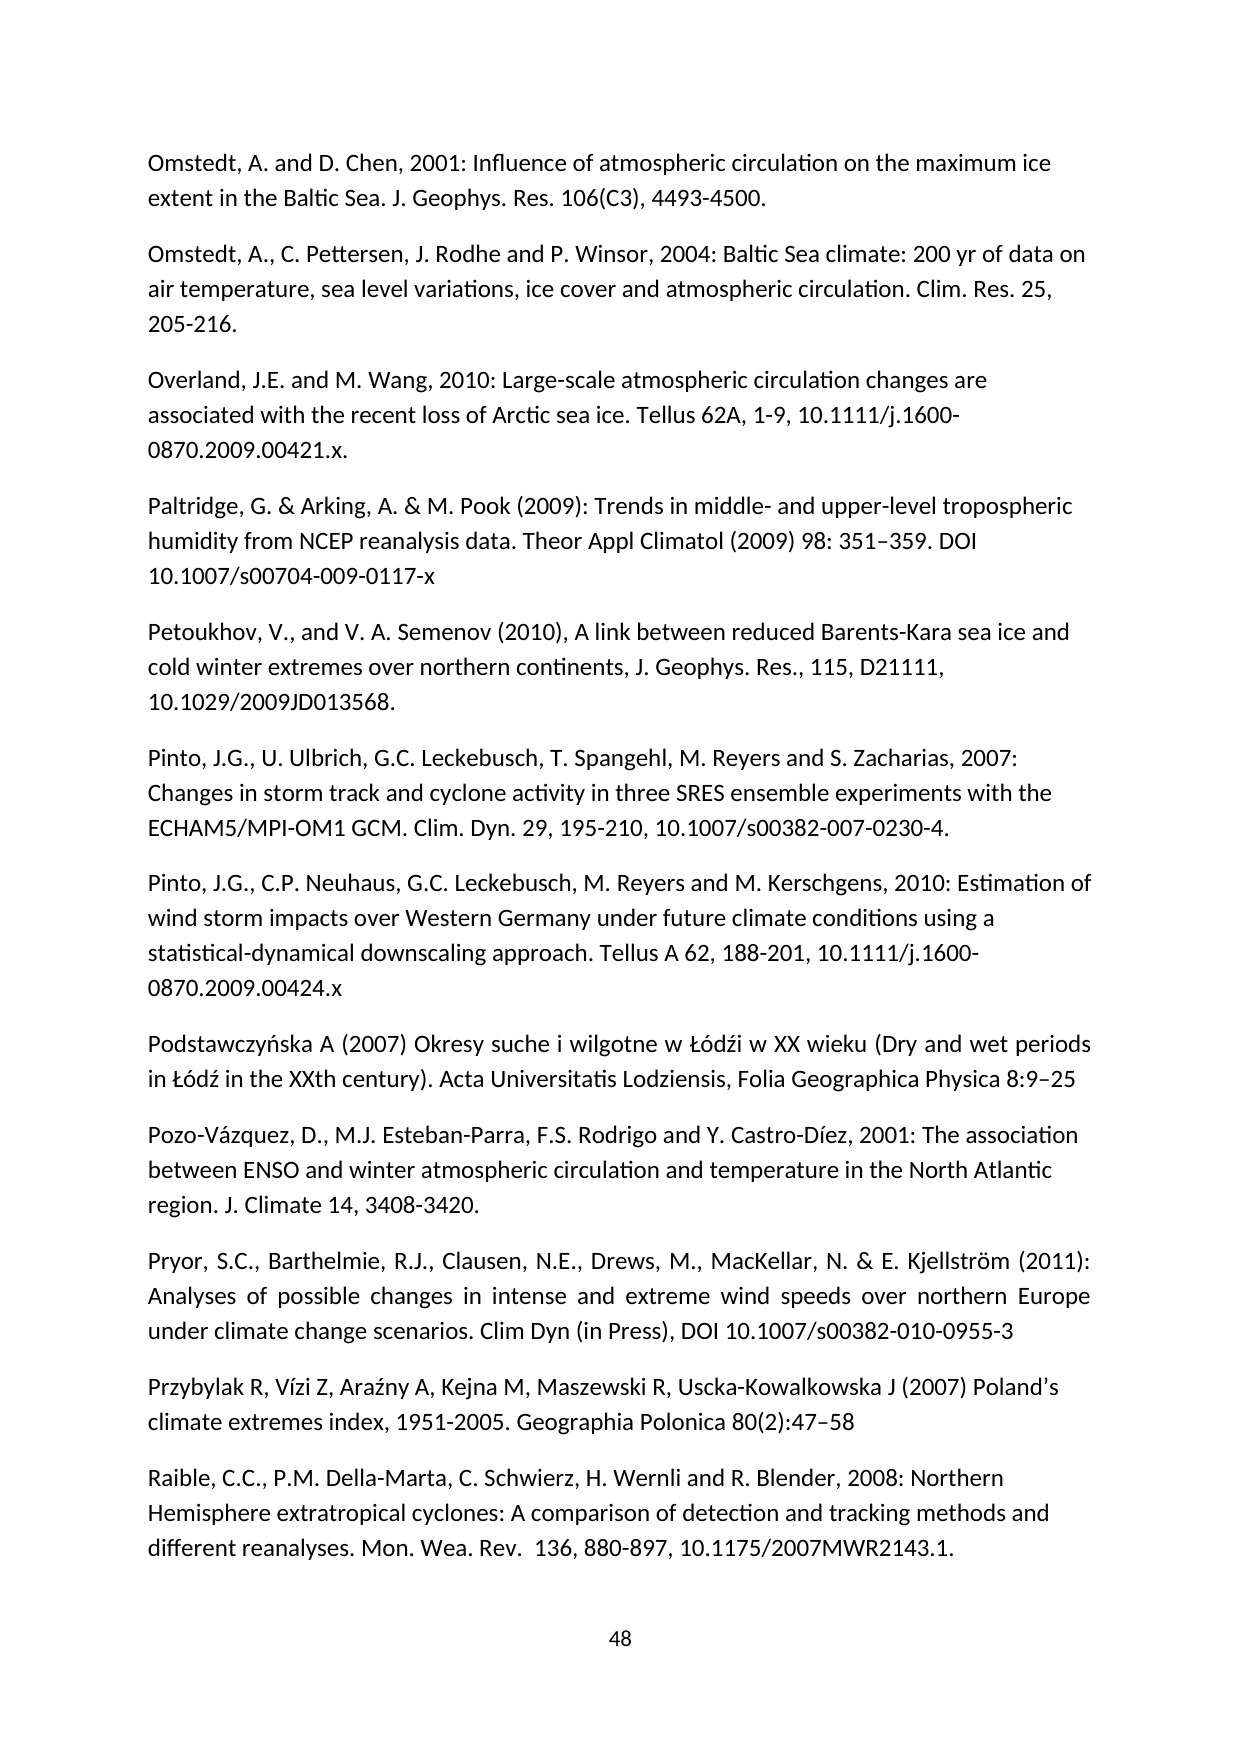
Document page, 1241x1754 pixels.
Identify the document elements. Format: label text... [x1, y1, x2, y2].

text Pinto, J.G., C.P. Neuhaus, G.C. Leckebusch, M. Reyers and M. Kerschgens, 2010: Estimation of wind storm impacts over Western Germany under future climate conditions using a statistical-dynamical downscaling approach. Tellus A 62, 188-201, 10.1111/j.1600-0870.2009.00424.x [148, 868, 1093, 1003]
text Omstedt, A., C. Pettersen, J. Rodhe and P. Winsor, 2004: Baltic Sea climate: 200 yr of data on air temperature, sea level variations, ice cover and atmospheric circulation. Clim. Res. 25, 205-216. [148, 238, 1093, 339]
text Overland, J.E. and M. Wang, 2010: Large-scale atmospheric circulation changes are associated with the recent loss of Arctic sea ice. Tellus 62A, 1-9, 10.1111/j.1600-0870.2009.00421.x. [148, 364, 1093, 465]
text Przybylak R, Vízi Z, Araźny A, Kejna M, Maszewski R, Uscka-Kowalkowska J (2007) Poland’s climate extremes index, 1951-2005. Geographia Polonica 80(2):47–58 [148, 1371, 1093, 1436]
text Omstedt, A. and D. Chen, 2001: Influence of atmospheric circulation on the maximum ice extent in the Baltic Sea. J. Geophys. Res. 106(C3), 4493-4500. [148, 148, 1093, 213]
text Podstawczyńska A (2007) Okresy suche i wilgotne w Łódźi w XX wieku (Dry and wet periods in Łódź in the XXth century). Acta Universitatis Lodziensis, Folia Geographica Physica 8:9–25 [148, 1028, 1093, 1094]
text Petoukhov, V., and V. A. Semenov (2010), A link between reduced Barents-Kara sea ice and cold winter extremes over northern continents, J. Geophys. Res., 115, D21111, 10.1029/2009JD013568. [148, 616, 1093, 716]
text Pozo-Vázquez, D., M.J. Esteban-Parra, F.S. Rodrigo and Y. Castro-Díez, 2001: The association between ENSO and winter atmospheric circulation and temperature in the North Atlantic region. J. Climate 14, 3408-3420. [148, 1119, 1093, 1220]
text Raible, C.C., P.M. Della-Marta, C. Schwierz, H. Wernli and R. Blender, 2008: Northern Hemisphere extratropical cyclones: A comparison of detection and tracking methods and different reanalyses. Mon. Wea. Rev. 136, 880-897, 10.1175/2007MWR2143.1. [148, 1462, 1093, 1562]
text Paltridge, G. & Arking, A. & M. Pook (2009): Trends in middle- and upper-level tropospheric humidity from NCEP reanalysis data. Theor Appl Climatol (2009) 98: 351–359. DOI 10.1007/s00704-009-0117-x [148, 490, 1093, 591]
text Pinto, J.G., U. Ulbrich, G.C. Leckebusch, T. Spangehl, M. Reyers and S. Zacharias, 2007: Changes in storm track and cyclone activity in three SRES ensemble experiments with the ECHAM5/MPI-OM1 GCM. Clim. Dyn. 29, 195-210, 10.1007/s00382-007-0230-4. [148, 742, 1093, 842]
text Pryor, S.C., Barthelmie, R.J., Clausen, N.E., Drews, M., MacKellar, N. & E. Kjellström (2011): Analyses of possible changes in intense and extreme wind speeds over northern Europe under climate change scenarios. Clim Dyn (in Press), DOI 10.1007/s00382-010-0955-3 [148, 1245, 1093, 1346]
